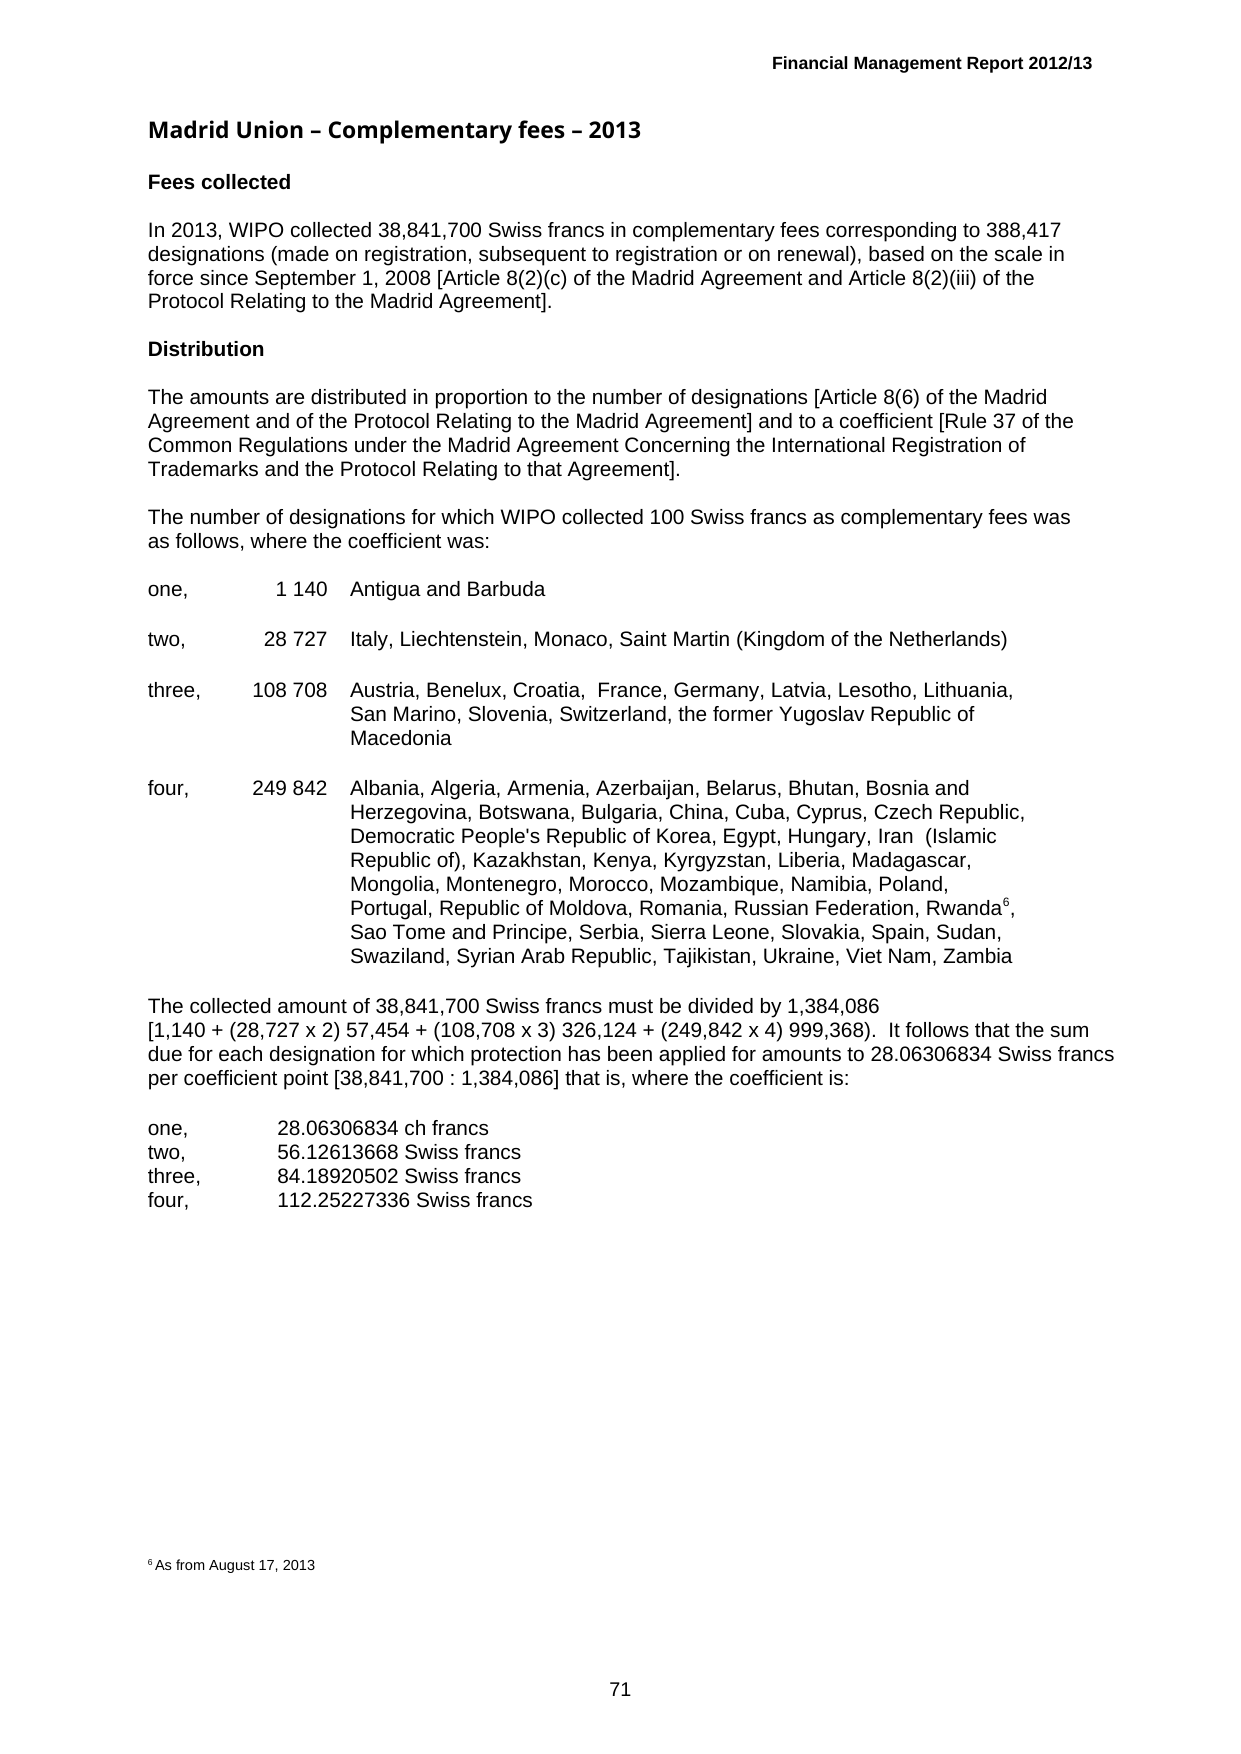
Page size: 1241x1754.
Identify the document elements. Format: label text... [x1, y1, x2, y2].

table_cell 108 708 [221, 678, 338, 776]
table_header 28.06306834 ch francs [266, 1116, 749, 1140]
text The number of designations for which WIPO collected 100 Swiss francs as complementary fees was as follows, where the coefficient was: [148, 505, 1092, 553]
text 6 As from August 17, 2013 [148, 1557, 1092, 1573]
table_header Antigua and Barbuda [339, 577, 1048, 627]
text The collected amount of 38,841,700 Swiss francs must be divided by 1,384,086 [1,140 + (28,727 x 2) 57,454 + (108,708 x 3) 326,124 + (249,842 x 4) 999,368). It follows that the sum due for each designation for which protection has been applied for amounts to 28.06306834 Swiss francs per coefficient point [38,841,700 : 1,384,086] that is, where the coefficient is: [148, 994, 1122, 1089]
table_cell 112.25227336 Swiss francs [266, 1188, 749, 1212]
text Distribution [148, 337, 1092, 361]
table_cell 84.18920502 Swiss francs [266, 1164, 749, 1188]
table_cell 56.12613668 Swiss francs [266, 1140, 749, 1164]
table_header one, [136, 577, 221, 627]
text Fees collected [148, 169, 1092, 193]
text The amounts are distributed in proportion to the number of designations [Article 8(6) of the Madrid Agreement and of the Protocol Relating to the Madrid Agreement] and to a coefficient [Rule 37 of the Common Regulations under the Madrid Agreement Concerning the International Registration of Trademarks and the Protocol Relating to that Agreement]. [148, 385, 1092, 481]
subtitle Madrid Union – Complementary fees – 2013 [148, 114, 1092, 146]
table_header one, [136, 1116, 266, 1140]
table_header 1 140 [221, 577, 338, 627]
table_cell two, [136, 627, 221, 677]
text In 2013, WIPO collected 38,841,700 Swiss francs in complementary fees corresponding to 388,417 designations (made on registration, subsequent to registration or on renewal), based on the scale in force since September 1, 2008 [Article 8(2)(c) of the Madrid Agreement and Article 8(2)(iii) of the Protocol Relating to the Madrid Agreement]. [148, 217, 1092, 313]
table_cell Austria, Benelux, Croatia, France, Germany, Latvia, Lesotho, Lithuania, San Marino, Slovenia, Switzerland, the former Yugoslav Republic of Macedonia [339, 678, 1048, 776]
table_cell two, [136, 1140, 266, 1164]
table_cell four, [136, 1188, 266, 1212]
table_cell 249 842 [221, 776, 338, 967]
table_cell four, [136, 776, 221, 967]
table_cell 28 727 [221, 627, 338, 677]
table_cell three, [136, 1164, 266, 1188]
table_cell Albania, Algeria, Armenia, Azerbaijan, Belarus, Bhutan, Bosnia and Herzegovina, Botswana, Bulgaria, China, Cuba, Cyprus, Czech Republic, Democratic People's Republic of Korea, Egypt, Hungary, Iran (Islamic Republic of), Kazakhstan, Kenya, Kyrgyzstan, Liberia, Madagascar, Mongolia, Montenegro, Morocco, Mozambique, Namibia, Poland, Portugal, Republic of Moldova, Romania, Russian Federation, Rwanda6, Sao Tome and Principe, Serbia, Sierra Leone, Slovakia, Spain, Sudan, Swaziland, Syrian Arab Republic, Tajikistan, Ukraine, Viet Nam, Zambia [339, 776, 1048, 967]
table_cell three, [136, 678, 221, 776]
table_cell Italy, Liechtenstein, Monaco, Saint Martin (Kingdom of the Netherlands) [339, 627, 1048, 677]
